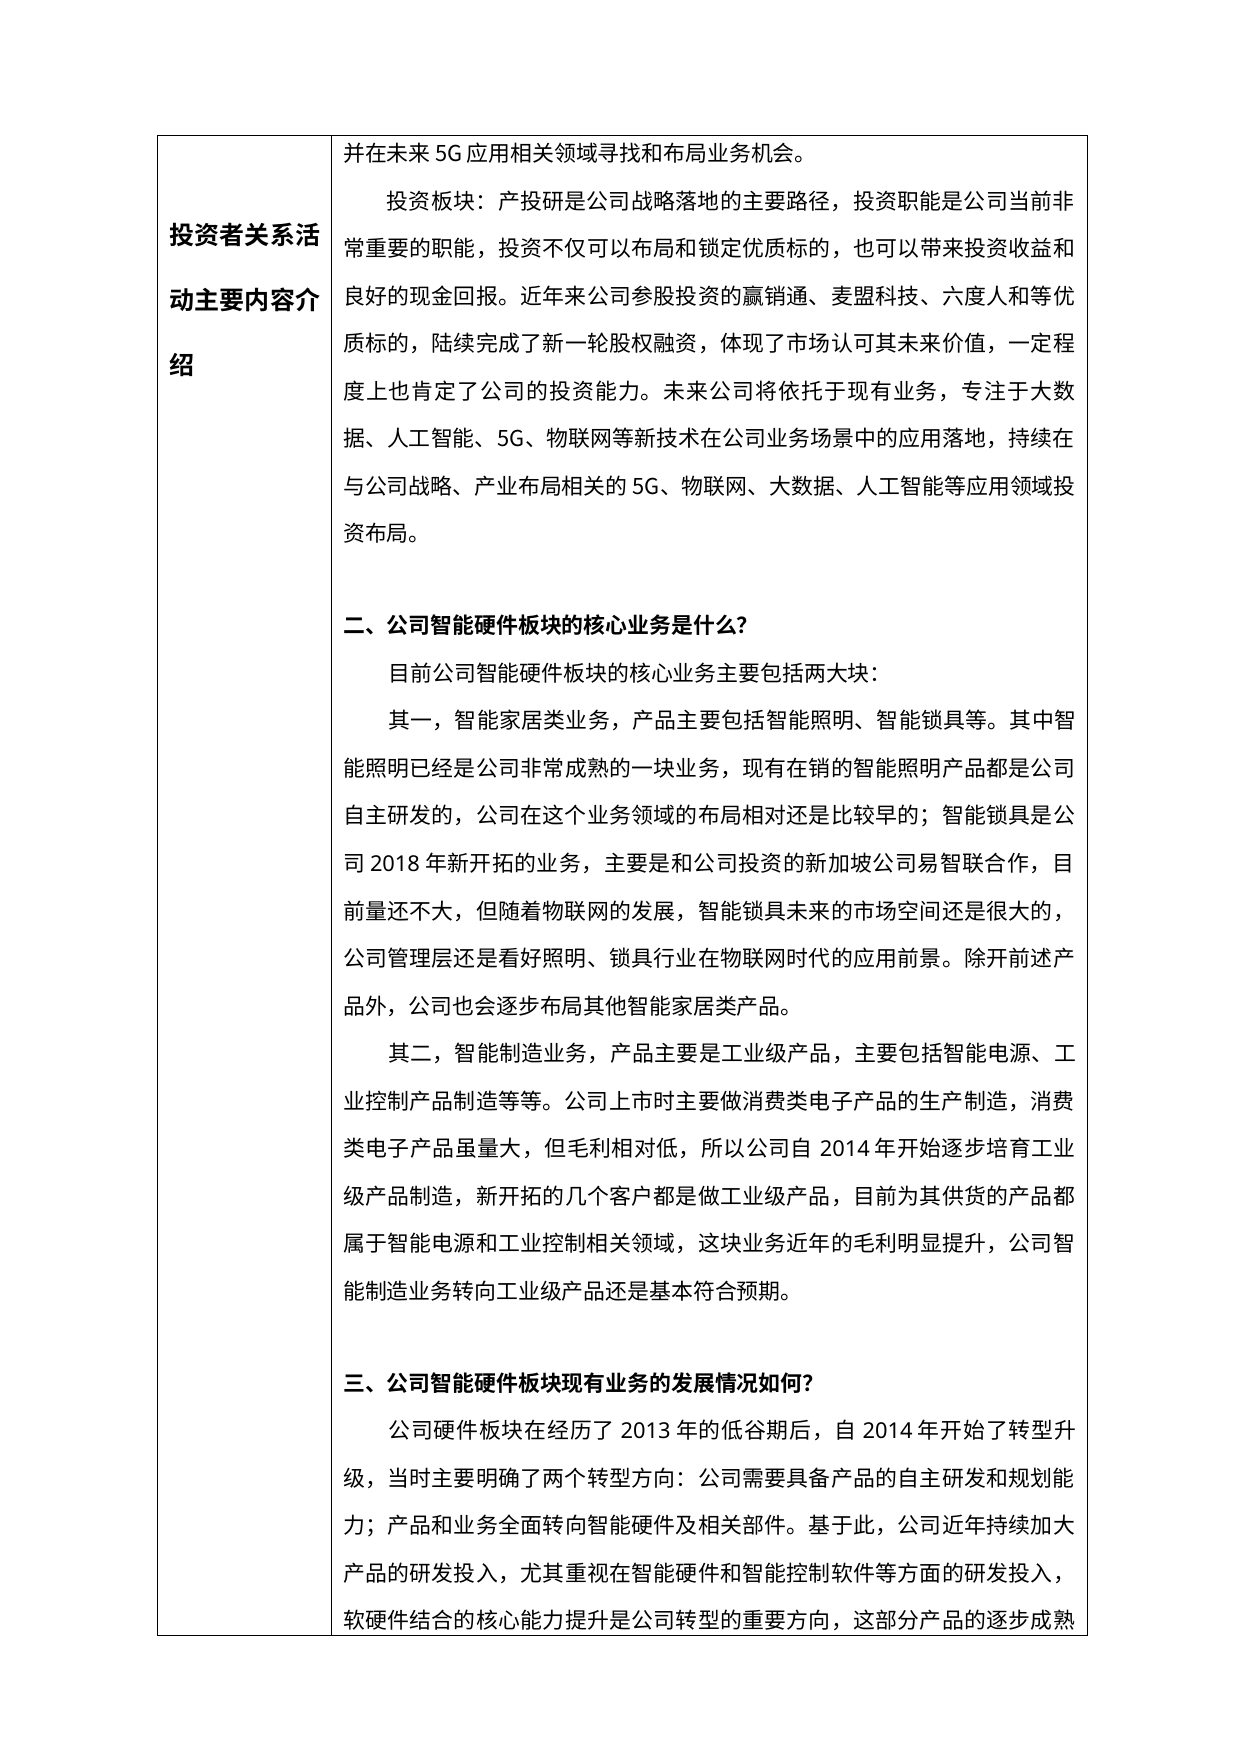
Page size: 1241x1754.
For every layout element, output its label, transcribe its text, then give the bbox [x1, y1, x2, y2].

table_cell 投资者关系活动主要内容介绍 [158, 136, 331, 1635]
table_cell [332, 136, 1087, 1635]
